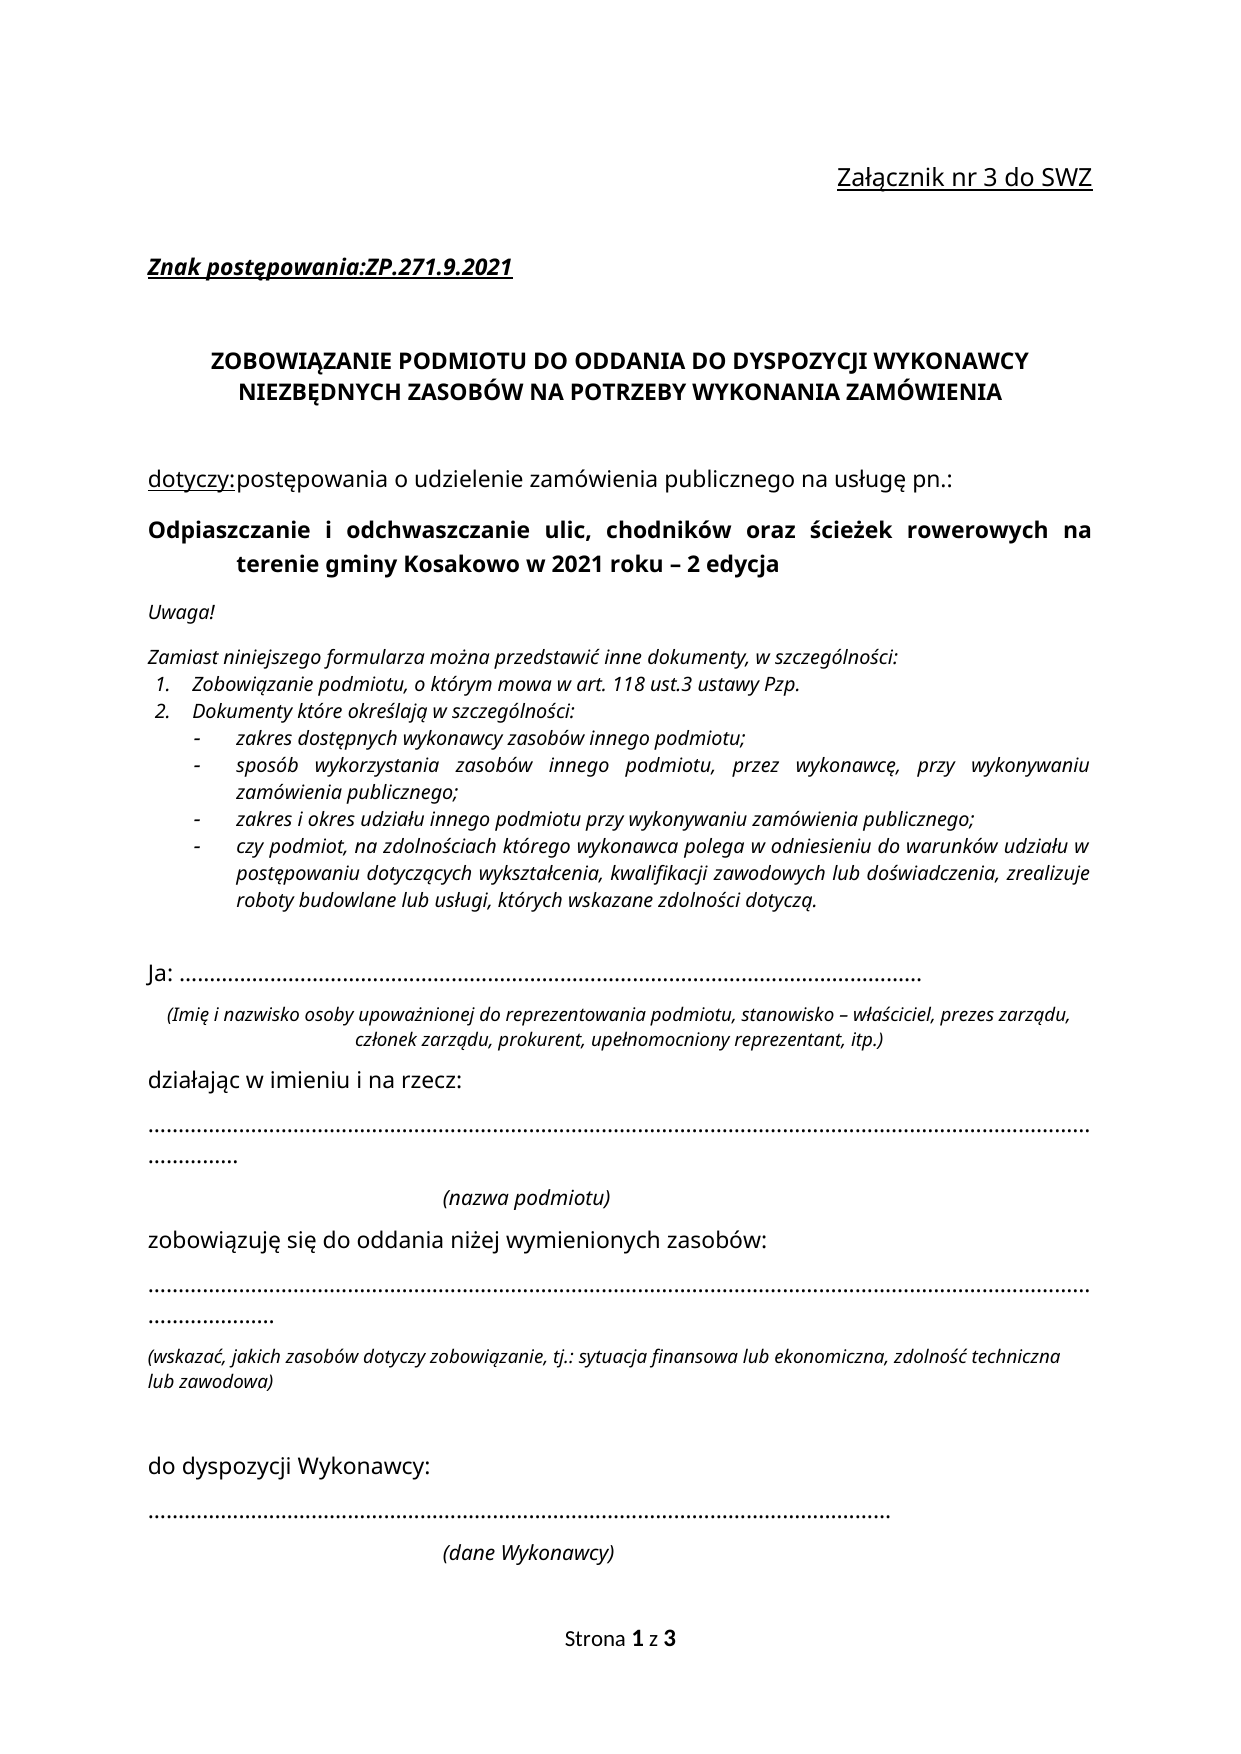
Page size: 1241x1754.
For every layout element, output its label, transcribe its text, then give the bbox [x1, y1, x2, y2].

text Załącznik nr 3 do SWZ [192, 160, 1092, 194]
text …………………………………………………………………………………………………………… [148, 1494, 1092, 1525]
text Zamiast niniejszego formularza można przedstawić inne dokumenty, w szczególności: [148, 644, 1092, 671]
text Odpiaszczanie i odchwaszczanie ulic, chodników oraz ścieżek rowerowych na terenie gminy Kosakowo w 2021 roku – 2 edycja [148, 514, 1093, 579]
text (Imię i nazwisko osoby upoważnionej do reprezentowania podmiotu, stanowisko – właściciel, prezes zarządu, członek zarządu, prokurent, upełnomocniony reprezentant, itp.) [148, 1001, 1092, 1052]
text …………………………………………………………………………………………………………………………………………………………… [148, 1268, 1092, 1330]
text ZOBOWIĄZANIE PODMIOTU DO ODDANIA DO DYSPOZYCJI WYKONAWCY NIEZBĘDNYCH ZASOBÓW NA POTRZEBY WYKONANIA ZAMÓWIENIA [148, 344, 1092, 407]
text Ja: …………………………………………………………………………………………………………… [148, 957, 1092, 988]
list Zobowiązanie podmiotu, o którym mowa w art. 118 ust.3 ustawy Pzp. [154, 671, 1092, 698]
list zakres i okres udziału innego podmiotu przy wykonywaniu zamówienia publicznego; [192, 806, 1092, 832]
text (wskazać, jakich zasobów dotyczy zobowiązanie, tj.: sytuacja finansowa lub ekonomiczna, zdolność techniczna lub zawodowa) [148, 1343, 1093, 1394]
list czy podmiot, na zdolnościach którego wykonawca polega w odniesieniu do warunków udziału w postępowaniu dotyczących wykształcenia, kwalifikacji zawodowych lub doświadczenia, zrealizuje roboty budowlane lub usługi, których wskazane zdolności dotyczą. [192, 832, 1092, 913]
text działając w imieniu i na rzecz: [148, 1064, 1092, 1096]
text Znak postępowania:ZP.271.9.2021 [148, 250, 1093, 282]
text zobowiązuję się do oddania niżej wymienionych zasobów: [148, 1224, 1092, 1255]
list Dokumenty które określają w szczególności: [154, 698, 1092, 724]
text do dyspozycji Wykonawcy: [148, 1450, 1092, 1481]
text (nazwa podmiotu) [369, 1183, 1092, 1212]
text dotyczy: postępowania o udzielenie zamówienia publicznego na usługę pn.: [148, 463, 1093, 494]
text ……………………………………………………………………………………………………………………………………………………… [148, 1108, 1092, 1171]
list zakres dostępnych wykonawcy zasobów innego podmiotu; [192, 724, 1092, 752]
text (dane Wykonawcy) [369, 1538, 1092, 1566]
list sposób wykorzystania zasobów innego podmiotu, przez wykonawcę, przy wykonywaniu zamówienia publicznego; [192, 752, 1092, 806]
text Uwaga! [148, 598, 1093, 625]
